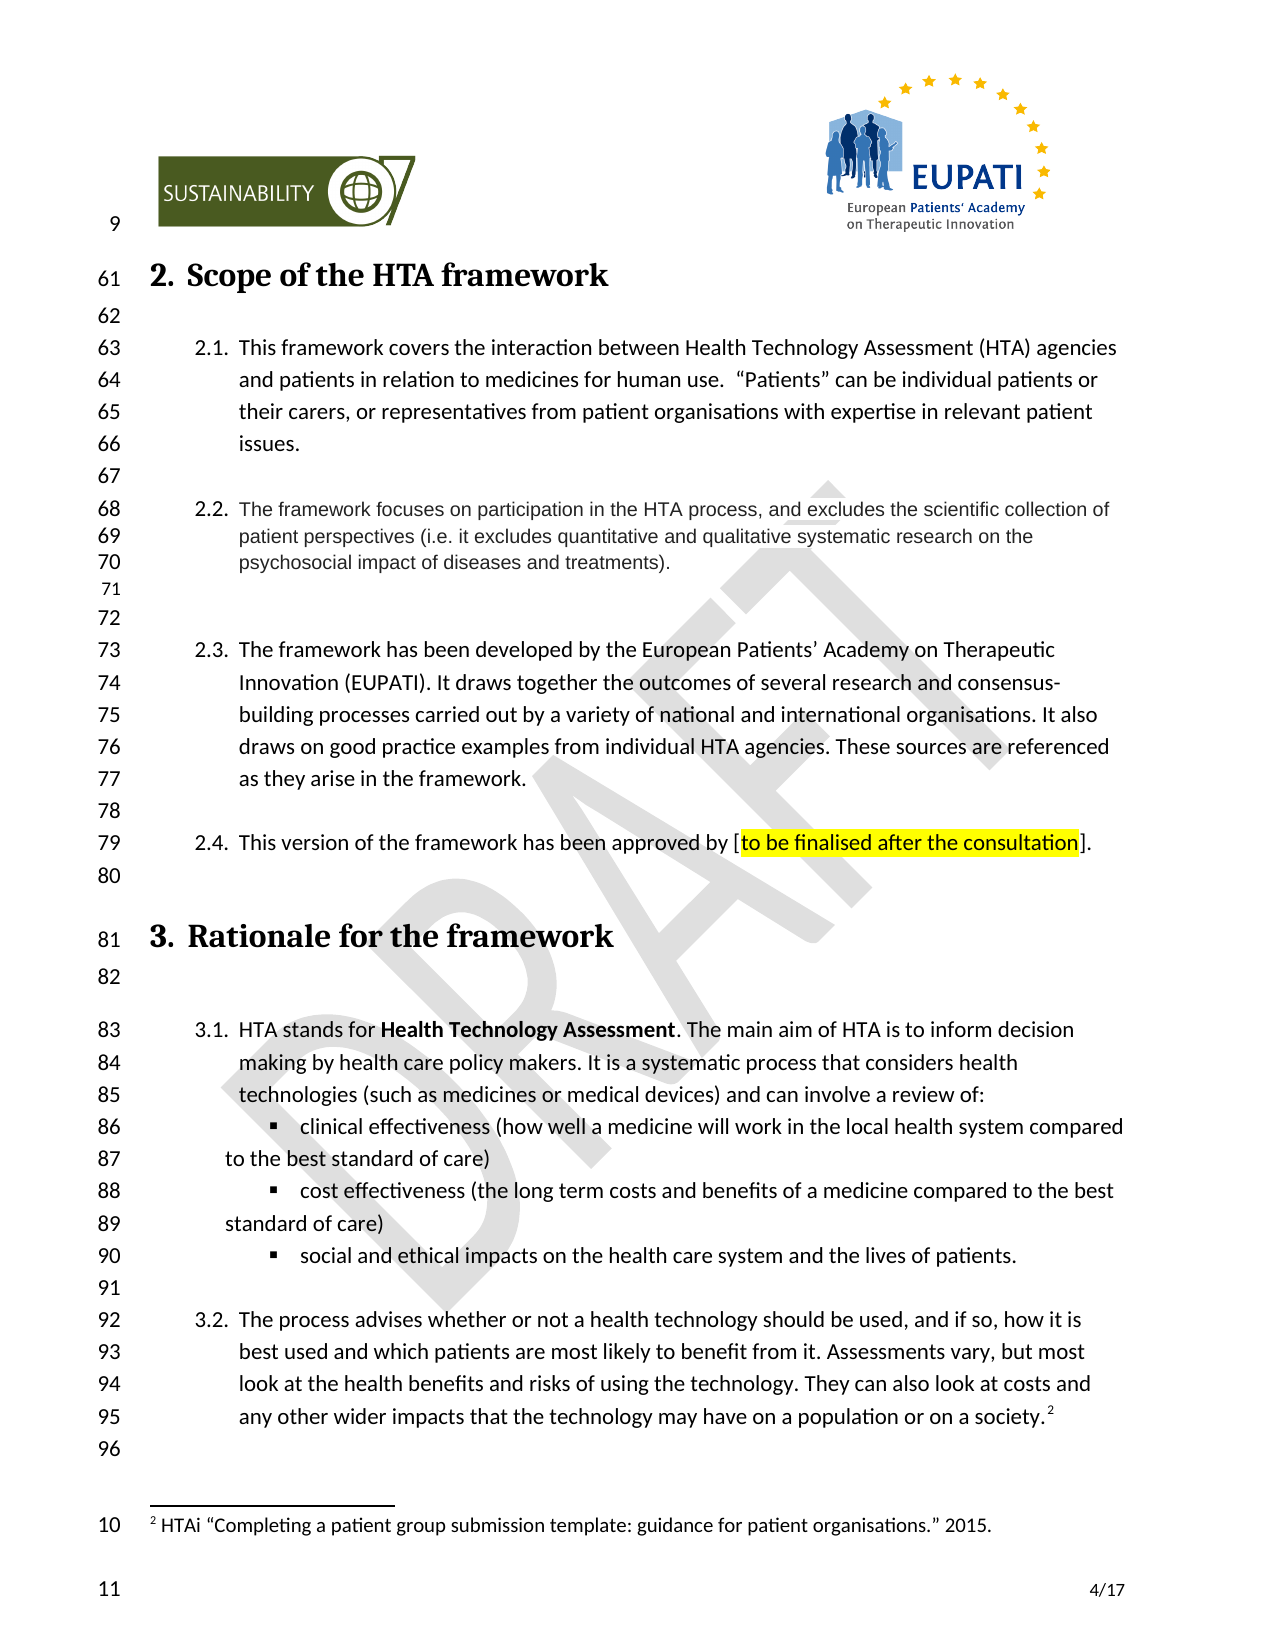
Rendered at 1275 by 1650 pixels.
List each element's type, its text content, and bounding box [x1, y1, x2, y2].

list cost effectiveness (the long term costs and benefits of a medicine compared to the best standard of care) [225, 1176, 1125, 1237]
list clinical effectiveness (how well a medicine will work in the local health system compared to the best standard of care) [225, 1112, 1125, 1172]
subtitle Scope of the HTA framework [150, 256, 1125, 294]
list This framework covers the interaction between Health Technology Assessment (HTA) agencies and patients in relation to medicines for human use. “Patients” can be individual patients or their carers, or representatives from patient organisations with expertise in relevant patient issues. [194, 333, 1125, 457]
picture [825, 73, 1050, 232]
list This version of the framework has been approved by [to be finalised after the consultation]. [194, 828, 1125, 857]
list The process advises whether or not a health technology should be used, and if so, how it is best used and which patients are most likely to benefit from it. Assessments vary, but most look at the health benefits and risks of using the technology. They can also look at costs and any other wider impacts that the technology may have on a population or on a society. [194, 1305, 1125, 1430]
list social and ethical impacts on the health care system and the lives of patients. [225, 1241, 1125, 1269]
list The framework focuses on participation in the HTA process, and excludes the scientific collection of patient perspectives (i.e. it excludes quantitative and qualitative systematic research on the psychosocial impact of diseases and treatments). [194, 494, 1125, 574]
list HTA stands for Health Technology Assessment. The main aim of HTA is to inform decision making by health care policy makers. It is a systematic process that considers health technologies (such as medicines or medical devices) and can involve a review of: [194, 1016, 1125, 1108]
subtitle Rationale for the framework [150, 918, 1125, 956]
picture [150, 150, 424, 232]
list The framework has been developed by the European Patients’ Academy on Therapeutic Innovation (EUPATI). It draws together the outcomes of several research and consensus-building processes carried out by a variety of national and international organisations. It also draws on good practice examples from individual HTA agencies. These sources are referenced as they arise in the framework. [194, 635, 1125, 792]
